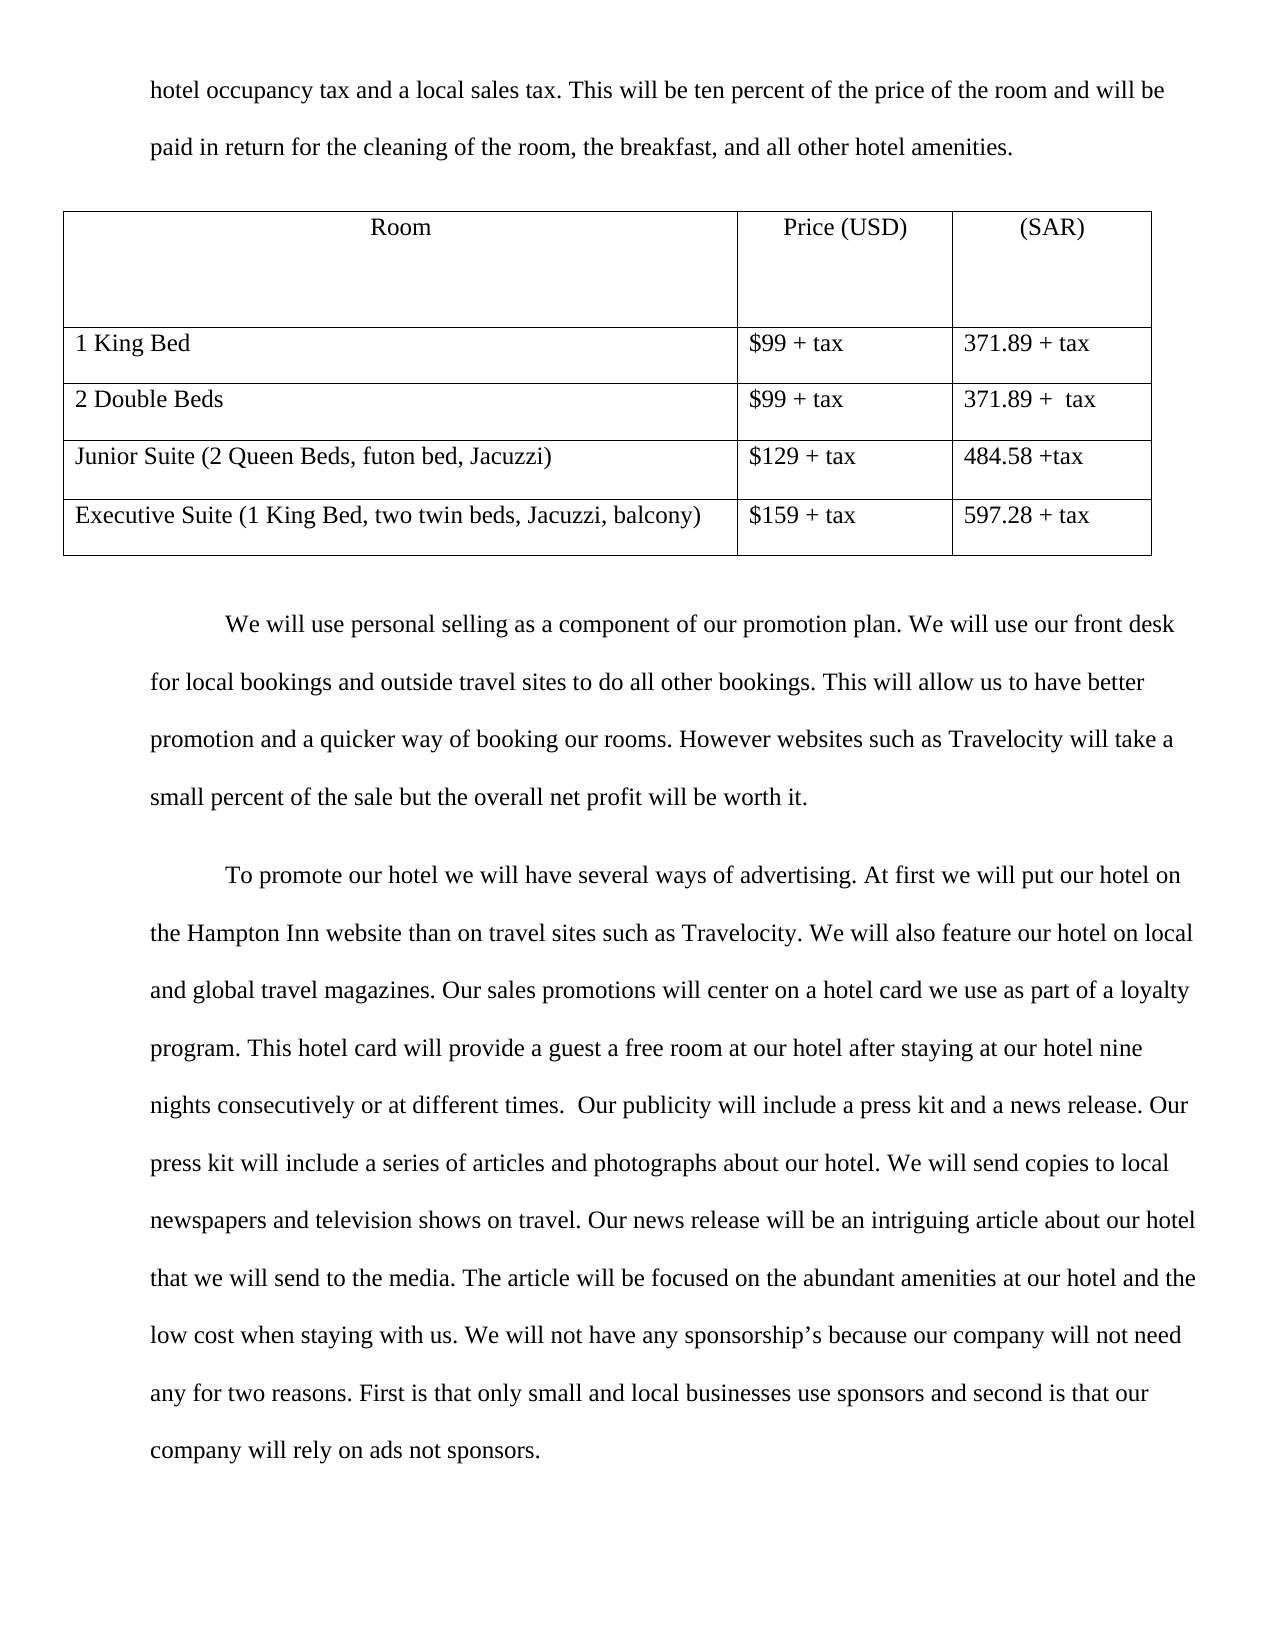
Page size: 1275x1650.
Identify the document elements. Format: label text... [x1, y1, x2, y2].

table_cell 1 King Bed [64, 328, 737, 383]
table_cell $99 + tax [738, 328, 952, 383]
table_header Price (USD) [738, 212, 952, 327]
table_cell 371.89 + tax [953, 384, 1151, 440]
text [150, 75, 1200, 161]
table_cell 2 Double Beds [64, 384, 737, 440]
table_cell $129 + tax [738, 441, 952, 499]
table_cell 371.89 + tax [953, 328, 1151, 383]
text We will use personal selling as a component of our promotion plan. We will use our front desk for local bookings and outside travel sites to do all other bookings. This will allow us to have better promotion and a quicker way of booking our rooms. However websites such as Travelocity will take a small percent of the sale but the overall net profit will be worth it. [150, 609, 1200, 811]
table_cell $99 + tax [738, 384, 952, 440]
table_header (SAR) [953, 212, 1151, 327]
table_cell Junior Suite (2 Queen Beds, futon bed, Jacuzzi) [64, 441, 737, 499]
table_cell 484.58 +tax [953, 441, 1151, 499]
text To promote our hotel we will have several ways of advertising. At first we will put our hotel on the Hampton Inn website than on travel sites such as Travelocity. We will also feature our hotel on local and global travel magazines. Our sales promotions will center on a hotel card we use as part of a loyalty program. This hotel card will provide a guest a free room at our hotel after staying at our hotel nine nights consecutively or at different times. Our publicity will include a press kit and a news release. Our press kit will include a series of articles and photographs about our hotel. We will send copies to local newspapers and television shows on travel. Our news release will be an intriguing article about our hotel that we will send to the media. The article will be focused on the abundant amenities at our hotel and the low cost when staying with us. We will not have any sponsorship’s because our company will not need any for two reasons. First is that only small and local businesses use sponsors and second is that our company will rely on ads not sponsors. [150, 860, 1200, 1464]
table_cell Executive Suite (1 King Bed, two twin beds, Jacuzzi, balcony) [64, 500, 737, 555]
table_cell $159 + tax [738, 500, 952, 555]
table_cell 597.28 + tax [953, 500, 1151, 555]
table_header Room [64, 212, 737, 327]
